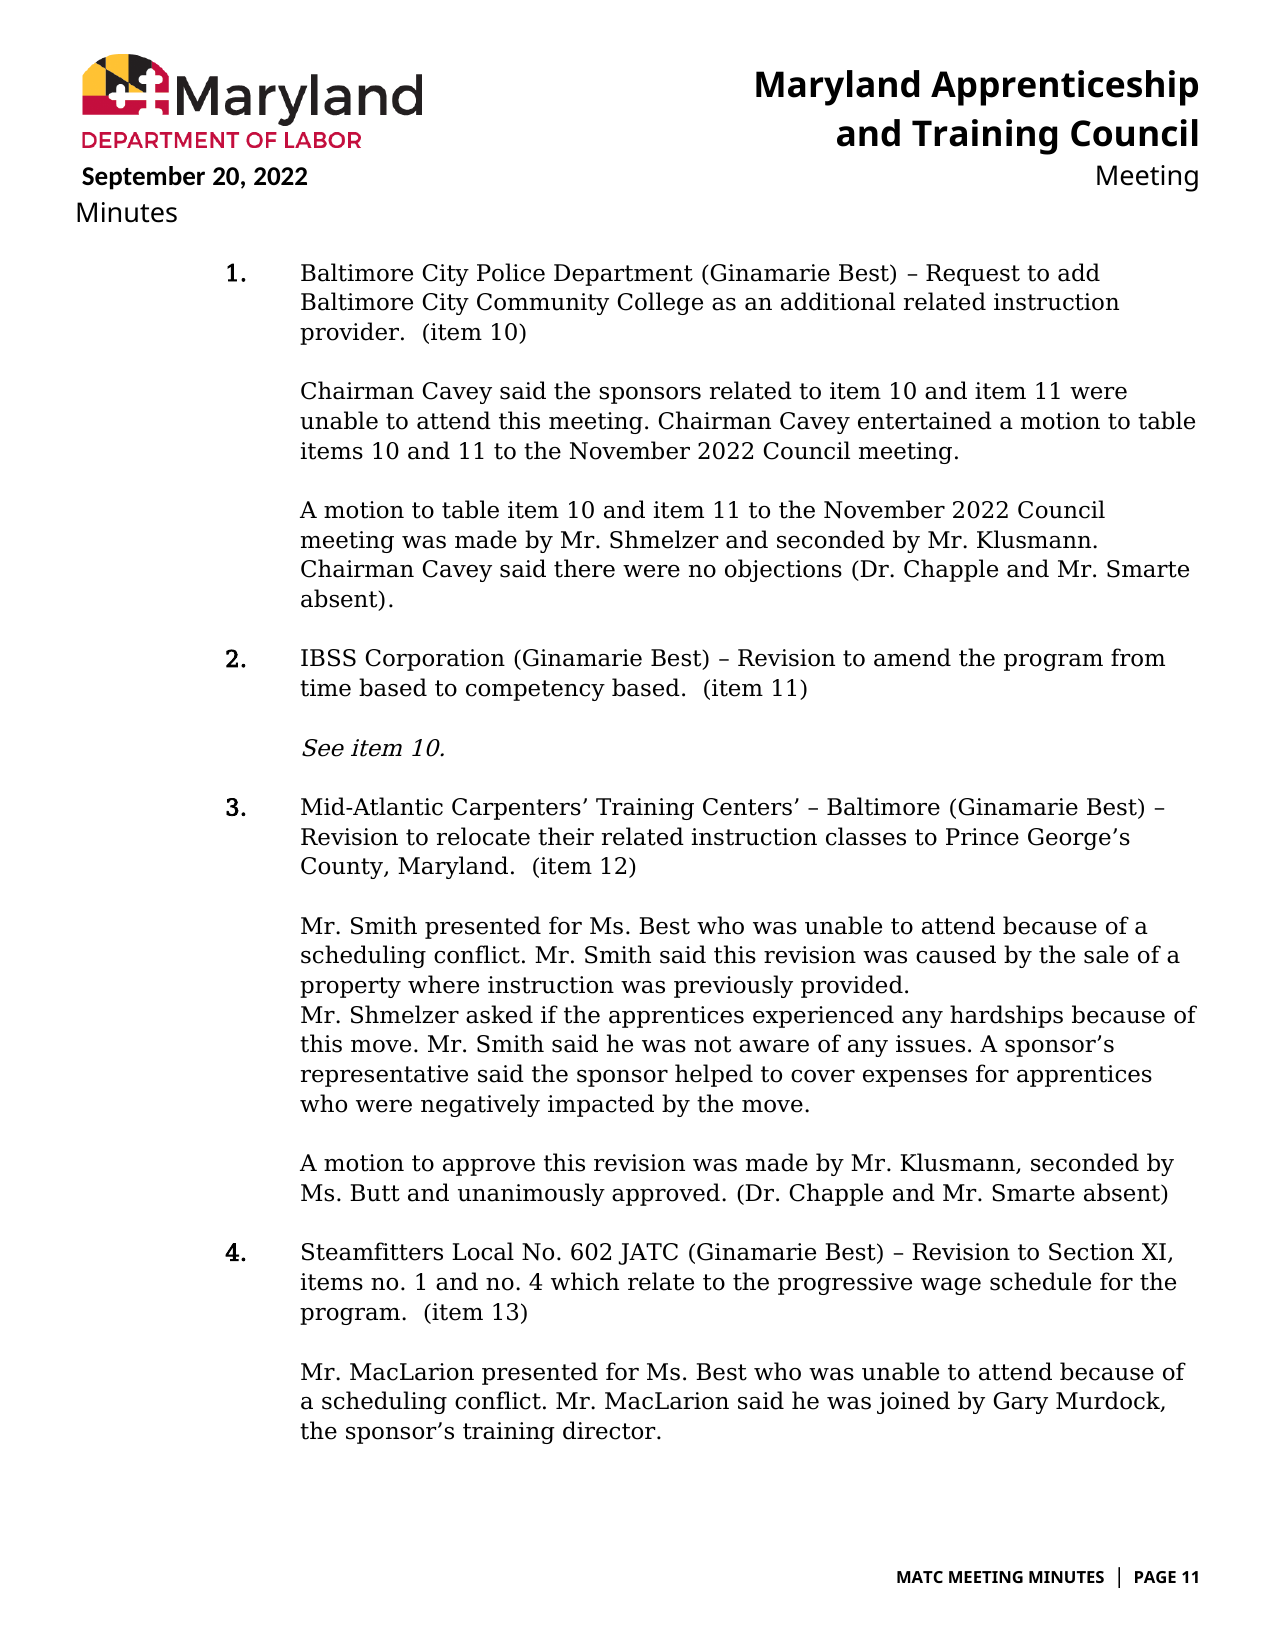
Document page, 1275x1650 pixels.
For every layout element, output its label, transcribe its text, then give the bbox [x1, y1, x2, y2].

text A motion to approve this revision was made by Mr. Klusmann, seconded by Ms. Butt and unanimously approved. (Dr. Chapple and Mr. Smarte absent) [225, 1149, 1200, 1206]
text 1. Baltimore City Police Department (Ginamarie Best) – Request to add Baltimore City Community College as an additional related instruction provider. (item 10) [225, 258, 1200, 345]
picture [75, 48, 425, 151]
text A motion to table item 10 and item 11 to the November 2022 Council meeting was made by Mr. Shmelzer and seconded by Mr. Klusmann. Chairman Cavey said there were no objections (Dr. Chapple and Mr. Smarte absent). [300, 496, 1200, 612]
text Mr. Shmelzer asked if the apprentices experienced any hardships because of this move. Mr. Smith said he was not aware of any issues. A sponsor’s representative said the sponsor helped to cover expenses for apprentices who were negatively impacted by the move. [225, 1000, 1200, 1117]
text Mr. Smith presented for Ms. Best who was unable to attend because of a scheduling conflict. Mr. Smith said this revision was caused by the sale of a property where instruction was previously provided. [225, 911, 1200, 998]
text 4. Steamfitters Local No. 602 JATC (Ginamarie Best) – Revision to Section XI, items no. 1 and no. 4 which relate to the progressive wage schedule for the program. (item 13) [225, 1238, 1200, 1325]
text Mr. MacLarion presented for Ms. Best who was unable to attend because of a scheduling conflict. Mr. MacLarion said he was joined by Gary Murdock, the sponsor’s training director. [225, 1357, 1200, 1444]
text Chairman Cavey said the sponsors related to item 10 and item 11 were unable to attend this meeting. Chairman Cavey entertained a motion to table items 10 and 11 to the November 2022 Council meeting. [300, 377, 1200, 464]
text See item 10. [225, 733, 1200, 761]
text 2. IBSS Corporation (Ginamarie Best) – Revision to amend the program from time based to competency based. (item 11) [225, 644, 1200, 701]
text 3. Mid-Atlantic Carpenters’ Training Centers’ – Baltimore (Ginamarie Best) – Revision to relocate their related instruction classes to Prince George’s County, Maryland. (item 12) [225, 793, 1200, 879]
